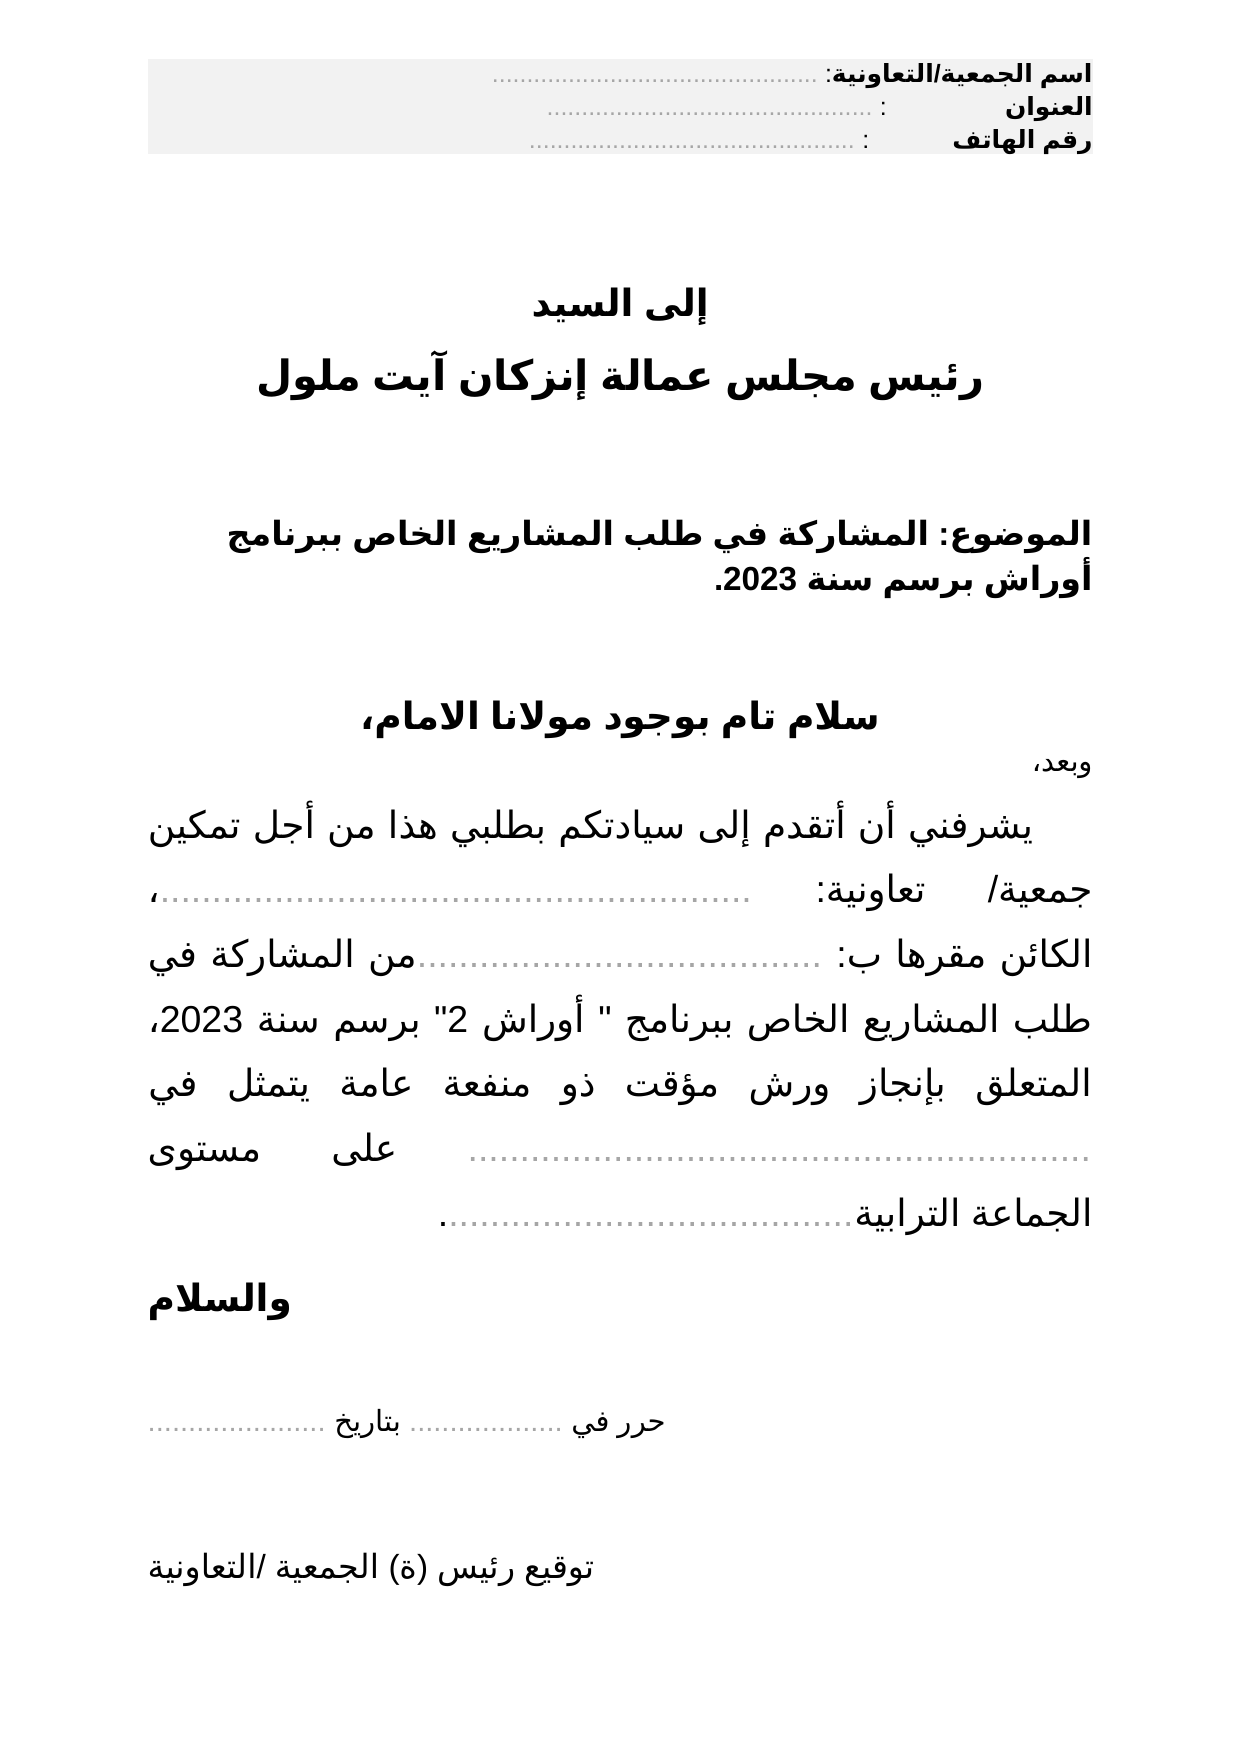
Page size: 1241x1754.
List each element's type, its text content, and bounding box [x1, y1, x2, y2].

text رئيس مجلس عمالة إنزكان آيت ملول [148, 352, 1093, 399]
text سلام تام بوجود مولانا الامام، [148, 694, 1093, 737]
text إلى السيد [148, 281, 1093, 324]
text يشرفني أن أتقدم إلى سيادتكم بطلبي هذا من أجل تمكين جمعية/ تعاونية: .........................................................، الكائن مقرها ب: .......................................من المشاركة في طلب المشاريع الخاص ببرنامج " أوراش 2" برسم سنة 2023، المتعلق بإنجاز ورش مؤقت ذو منفعة عامة يتمثل في ............................................................ على مستوى الجماعة الترابية........................................ [148, 803, 1093, 1234]
text وبعد، [148, 743, 1093, 777]
text رقم الهاتف : ............................................... [148, 125, 1093, 154]
text الموضوع: المشاركة في طلب المشاريع الخاص ببرنامج أوراش برسم سنة 2023. [148, 514, 1093, 597]
text العنوان : ............................................... [148, 92, 1093, 121]
text اسم الجمعية/التعاونية: ............................................... [148, 59, 1093, 88]
text والسلام [148, 1277, 1093, 1320]
text توقيع رئيس (ة) الجمعية /التعاونية [148, 1547, 1093, 1586]
text حرر في ................... بتاريخ ...................... [148, 1404, 1093, 1438]
